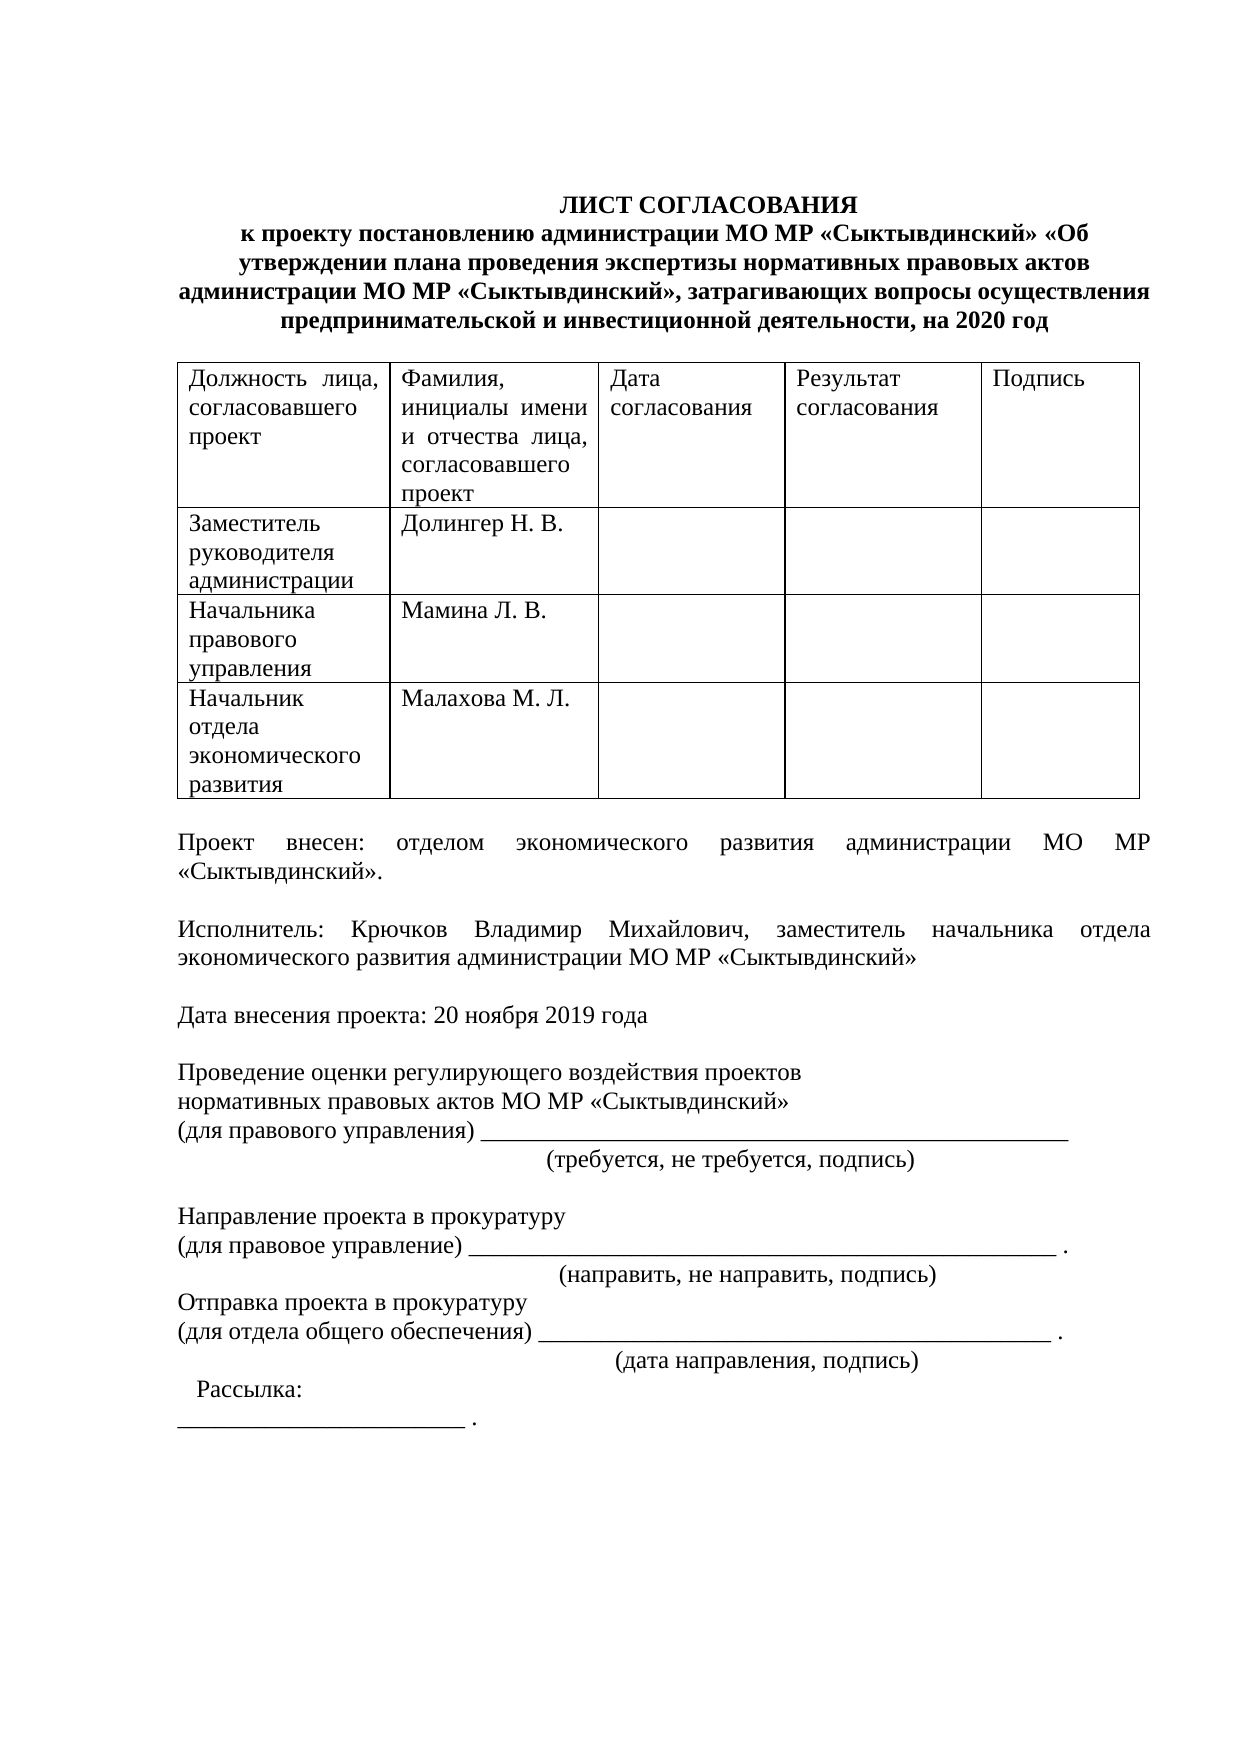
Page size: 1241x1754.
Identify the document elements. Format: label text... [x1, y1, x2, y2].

table_cell Долингер Н. В. [391, 508, 598, 594]
table_header Фамилия, инициалы имени и отчества лица, согласовавшего проект [391, 363, 598, 507]
table_cell Мамина Л. В. [391, 595, 598, 682]
text (направить, не направить, подпись) [177, 1259, 1152, 1287]
table_cell Начальник отдела экономического развития [178, 683, 389, 798]
table_cell [599, 595, 784, 682]
text (для правового управления) _______________________________________________ [177, 1115, 1152, 1144]
table_cell [599, 683, 784, 798]
text Проект внесен: отделом экономического развития администрации МО МР «Сыктывдинский». [177, 827, 1152, 885]
table_header Дата согласования [599, 363, 784, 507]
text (требуется, не требуется, подпись) [177, 1144, 1152, 1172]
text (для отдела общего обеспечения) _________________________________________ . [177, 1316, 1152, 1345]
text Отправка проекта в прокуратуру [177, 1287, 1152, 1316]
text ЛИСТ СОГЛАСОВАНИЯ [177, 190, 1152, 218]
table_cell Малахова М. Л. [391, 683, 598, 798]
table_cell Заместитель руководителя администрации [178, 508, 389, 594]
table_cell [786, 508, 981, 594]
table_header Должность лица, согласовавшего проект [178, 363, 389, 507]
text Проведение оценки регулирующего воздействия проектов [177, 1057, 1152, 1086]
text Рассылка: [177, 1374, 1152, 1402]
text (дата направления, подпись) [177, 1345, 1152, 1374]
text нормативных правовых актов МО МР «Сыктывдинский» [177, 1086, 1152, 1115]
text Направление проекта в прокуратуру [177, 1201, 1152, 1230]
text Исполнитель: Крючков Владимир Михайлович, заместитель начальника отдела экономического развития администрации МО МР «Сыктывдинский» [177, 914, 1152, 971]
text _______________________ . [177, 1402, 1152, 1431]
table_cell [599, 508, 784, 594]
table_cell [982, 683, 1139, 798]
table_header Подпись [982, 363, 1139, 507]
table_cell Начальника правового управления [178, 595, 389, 682]
table_cell [786, 683, 981, 798]
table_header Результат согласования [786, 363, 981, 507]
text к проекту постановлению администрации МО МР «Сыктывдинский» «Об утверждении плана проведения экспертизы нормативных правовых актов администрации МО МР «Сыктывдинский», затрагивающих вопросы осуществления предпринимательской и инвестиционной деятельности, на 2020 год [177, 218, 1152, 333]
table_cell [786, 595, 981, 682]
table_cell [982, 508, 1139, 594]
text (для правовое управление) _______________________________________________ . [177, 1230, 1152, 1259]
text Дата внесения проекта: 20 ноября 2019 года [177, 1000, 1152, 1029]
table_cell [982, 595, 1139, 682]
